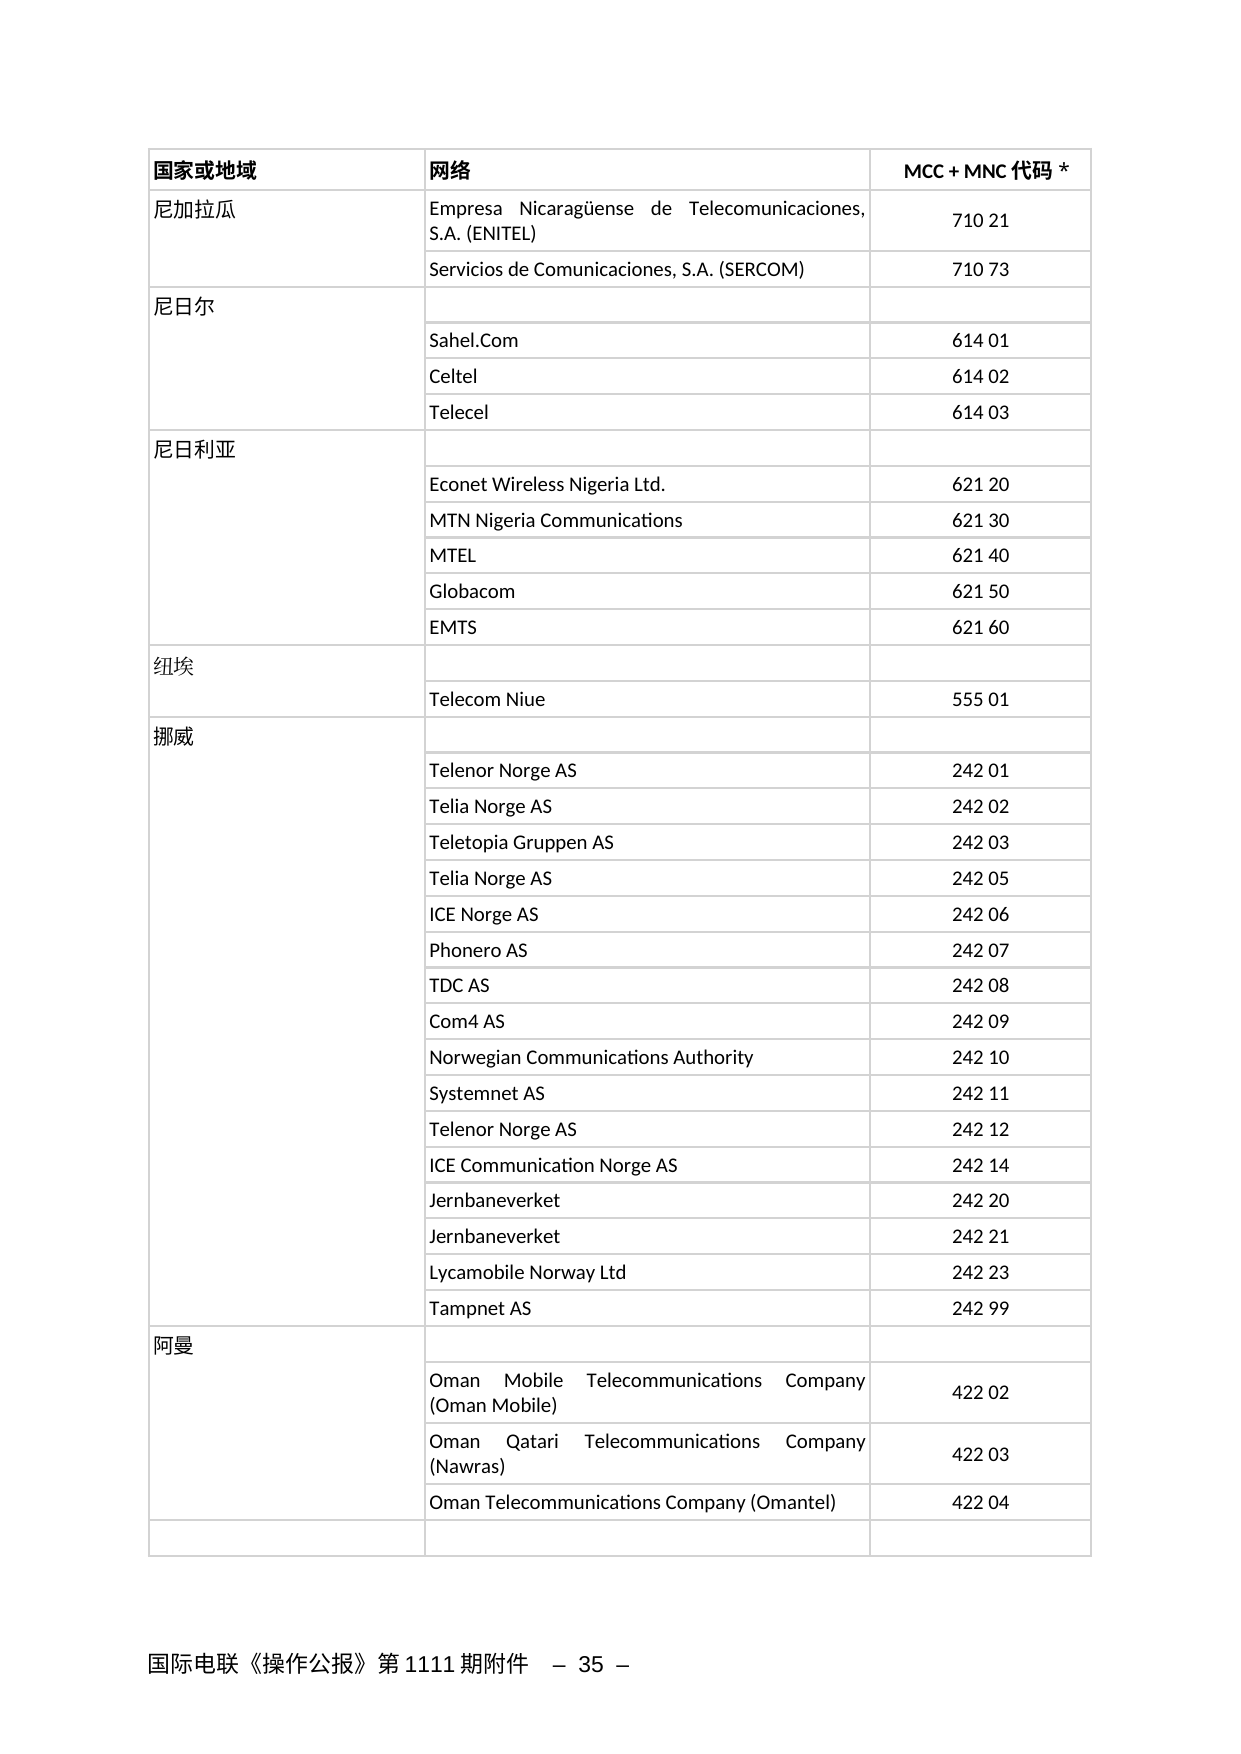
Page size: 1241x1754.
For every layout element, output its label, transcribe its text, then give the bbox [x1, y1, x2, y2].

table_header 国家或地域 [150, 150, 424, 188]
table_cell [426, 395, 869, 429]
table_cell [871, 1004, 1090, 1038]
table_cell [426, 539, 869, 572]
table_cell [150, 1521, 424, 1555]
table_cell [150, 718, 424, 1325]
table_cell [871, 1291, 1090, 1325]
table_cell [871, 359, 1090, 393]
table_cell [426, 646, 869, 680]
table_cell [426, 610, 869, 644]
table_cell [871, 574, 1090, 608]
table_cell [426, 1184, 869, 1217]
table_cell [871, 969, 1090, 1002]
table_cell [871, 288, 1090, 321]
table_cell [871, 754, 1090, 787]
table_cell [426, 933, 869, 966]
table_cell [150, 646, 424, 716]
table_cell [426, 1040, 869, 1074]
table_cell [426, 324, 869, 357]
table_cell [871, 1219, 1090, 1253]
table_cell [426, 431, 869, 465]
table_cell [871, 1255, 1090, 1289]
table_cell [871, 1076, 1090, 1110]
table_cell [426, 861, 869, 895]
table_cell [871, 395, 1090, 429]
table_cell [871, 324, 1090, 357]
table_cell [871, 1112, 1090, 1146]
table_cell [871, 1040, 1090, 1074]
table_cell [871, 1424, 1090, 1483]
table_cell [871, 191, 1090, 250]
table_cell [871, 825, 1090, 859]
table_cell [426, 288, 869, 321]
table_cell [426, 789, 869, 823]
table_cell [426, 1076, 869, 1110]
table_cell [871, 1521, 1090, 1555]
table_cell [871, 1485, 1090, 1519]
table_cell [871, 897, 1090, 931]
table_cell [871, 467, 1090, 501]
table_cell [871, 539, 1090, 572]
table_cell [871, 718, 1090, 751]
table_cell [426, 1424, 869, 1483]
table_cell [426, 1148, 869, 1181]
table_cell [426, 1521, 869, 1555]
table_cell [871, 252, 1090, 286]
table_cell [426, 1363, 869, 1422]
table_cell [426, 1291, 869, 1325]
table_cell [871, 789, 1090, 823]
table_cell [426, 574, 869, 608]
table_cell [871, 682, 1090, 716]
table_header MCC + MNC代码 * [871, 150, 1090, 188]
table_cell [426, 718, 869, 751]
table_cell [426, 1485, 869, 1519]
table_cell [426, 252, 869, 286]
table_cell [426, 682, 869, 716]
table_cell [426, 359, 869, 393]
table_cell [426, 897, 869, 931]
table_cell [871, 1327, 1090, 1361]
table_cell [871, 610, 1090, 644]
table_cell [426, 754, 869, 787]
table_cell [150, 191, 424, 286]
table_header 网络 [426, 150, 869, 188]
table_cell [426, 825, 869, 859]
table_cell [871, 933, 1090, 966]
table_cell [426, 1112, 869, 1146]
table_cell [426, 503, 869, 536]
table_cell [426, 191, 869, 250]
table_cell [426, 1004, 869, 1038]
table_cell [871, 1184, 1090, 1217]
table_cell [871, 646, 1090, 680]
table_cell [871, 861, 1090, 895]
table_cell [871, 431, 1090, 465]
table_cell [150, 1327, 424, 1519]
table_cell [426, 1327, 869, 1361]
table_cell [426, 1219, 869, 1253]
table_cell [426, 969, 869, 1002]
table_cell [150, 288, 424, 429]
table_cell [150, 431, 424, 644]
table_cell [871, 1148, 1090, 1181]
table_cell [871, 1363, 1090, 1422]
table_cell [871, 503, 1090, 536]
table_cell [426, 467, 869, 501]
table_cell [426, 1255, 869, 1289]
